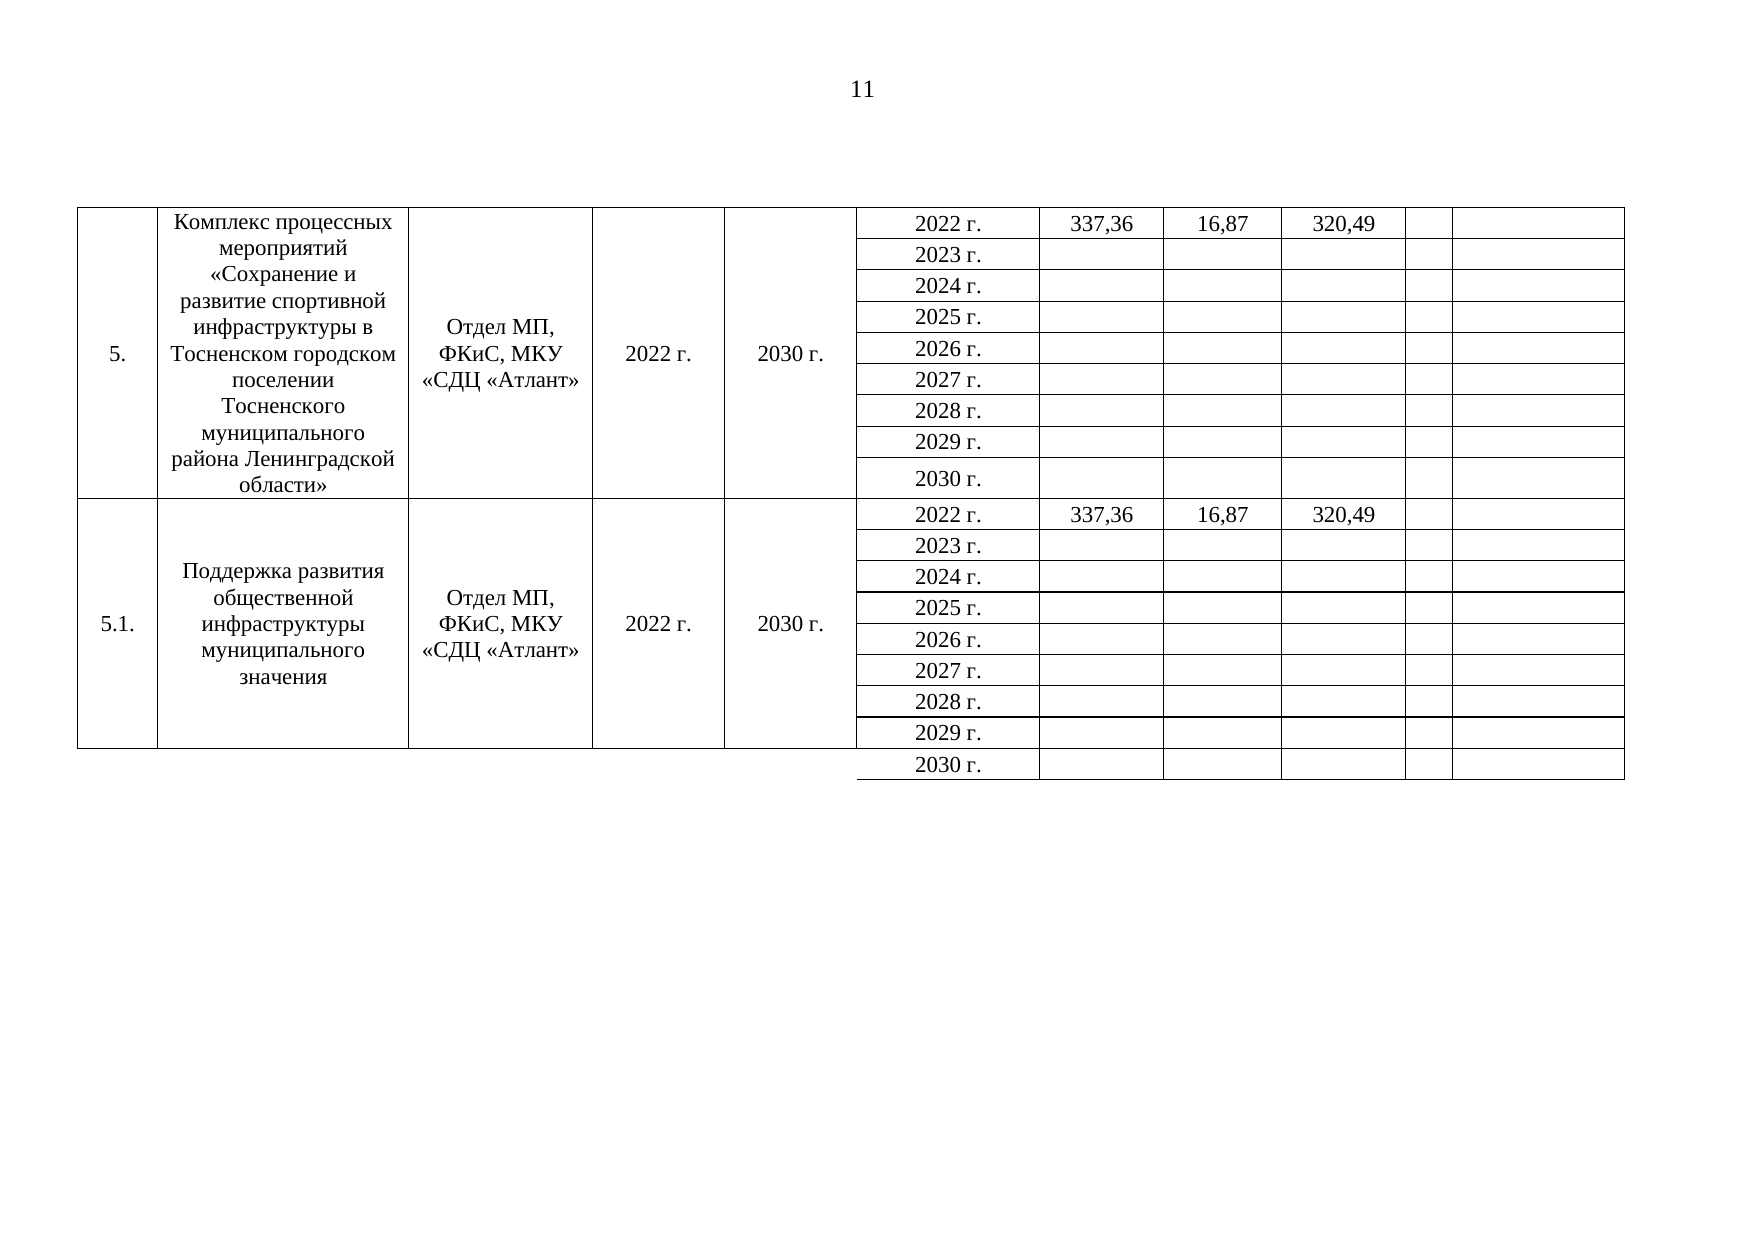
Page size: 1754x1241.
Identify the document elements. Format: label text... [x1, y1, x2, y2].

table_cell 5. [78, 208, 157, 498]
table_cell [1453, 655, 1624, 685]
table_cell [1453, 458, 1624, 498]
table_cell [1040, 530, 1163, 560]
table_cell [1282, 749, 1405, 779]
table_cell [1453, 364, 1624, 394]
table_cell [1282, 655, 1405, 685]
table_cell [1406, 561, 1452, 591]
table_cell [1282, 364, 1405, 394]
table_cell [1164, 655, 1281, 685]
table_cell [1406, 333, 1452, 363]
table_cell 2030 г. [857, 749, 1039, 779]
table_cell [1406, 686, 1452, 716]
table_cell [1406, 364, 1452, 394]
table_cell Комплекс процессных мероприятий «Сохранение и развитие спортивной инфраструктуры в Тосненском городском поселении Тосненского муниципального района Ленинградской области» [158, 208, 408, 498]
table_cell 2023 г. [857, 239, 1039, 269]
table_cell 2022 г. [593, 499, 724, 748]
table_cell [1040, 458, 1163, 498]
table_cell 2024 г. [857, 561, 1039, 591]
table_cell [1453, 302, 1624, 332]
table_cell [1040, 427, 1163, 457]
table_cell [1453, 427, 1624, 457]
table_cell [1453, 499, 1624, 529]
table_cell 16,87 [1164, 499, 1281, 529]
table_cell 2027 г. [857, 364, 1039, 394]
table_cell [1040, 364, 1163, 394]
table_cell 320,49 [1282, 499, 1405, 529]
table_cell [1453, 333, 1624, 363]
table_cell [1406, 530, 1452, 560]
table_cell [1040, 593, 1163, 623]
table_cell [1453, 749, 1624, 779]
table_cell 2029 г. [857, 427, 1039, 457]
table_cell Поддержка развития общественной инфраструктуры муниципального значения [158, 499, 408, 748]
table_cell [1282, 624, 1405, 654]
table_cell [1040, 239, 1163, 269]
table_cell [1453, 561, 1624, 591]
table_cell [1282, 333, 1405, 363]
table_cell [1406, 655, 1452, 685]
table_cell 5.1. [78, 499, 157, 748]
table_cell [1040, 302, 1163, 332]
table_cell 2029 г. [857, 718, 1039, 748]
table_cell [1164, 395, 1281, 426]
table_cell [1164, 686, 1281, 716]
table_cell 2028 г. [857, 395, 1039, 426]
table_cell [1164, 270, 1281, 301]
table_cell [1164, 624, 1281, 654]
table_cell [1282, 270, 1405, 301]
table_cell [1164, 593, 1281, 623]
table_cell [1040, 624, 1163, 654]
table_cell [1453, 270, 1624, 301]
table_cell [1406, 718, 1452, 748]
table_cell [1282, 530, 1405, 560]
table_cell [1164, 561, 1281, 591]
table_cell 337,36 [1040, 499, 1163, 529]
table_cell [1040, 749, 1163, 779]
table_cell [1164, 718, 1281, 748]
table_cell [1164, 239, 1281, 269]
table_cell 2027 г. [857, 655, 1039, 685]
table_cell 2026 г. [857, 333, 1039, 363]
table_cell [1164, 530, 1281, 560]
table_cell 16,87 [1164, 208, 1281, 238]
table_cell [1282, 302, 1405, 332]
table_cell [1406, 593, 1452, 623]
table_cell [1406, 499, 1452, 529]
table_cell [1040, 561, 1163, 591]
table_cell [1040, 395, 1163, 426]
table_cell [1282, 718, 1405, 748]
table_cell 2030 г. [857, 458, 1039, 498]
table_cell 2028 г. [857, 686, 1039, 716]
table_cell [1406, 458, 1452, 498]
table_cell [1164, 302, 1281, 332]
table_cell 2026 г. [857, 624, 1039, 654]
table_cell [1453, 686, 1624, 716]
table_cell Отдел МП, ФКиС, МКУ «СДЦ «Атлант» [409, 208, 592, 498]
table_cell [1040, 686, 1163, 716]
table_cell [1164, 427, 1281, 457]
table_cell [1406, 208, 1452, 238]
table_cell [1406, 624, 1452, 654]
table_cell [1406, 239, 1452, 269]
table_cell 2024 г. [857, 270, 1039, 301]
table_cell [1282, 427, 1405, 457]
table_cell Отдел МП, ФКиС, МКУ «СДЦ «Атлант» [409, 499, 592, 748]
table_cell 320,49 [1282, 208, 1405, 238]
table_cell [1164, 333, 1281, 363]
table_cell 2023 г. [857, 530, 1039, 560]
table_cell [1453, 208, 1624, 238]
table_cell [1282, 239, 1405, 269]
table_cell [1164, 749, 1281, 779]
table_cell [1164, 458, 1281, 498]
table_cell [1453, 593, 1624, 623]
table_cell [1040, 270, 1163, 301]
table_cell [1164, 364, 1281, 394]
table_cell [1406, 270, 1452, 301]
table_cell [1282, 458, 1405, 498]
table_cell [1040, 718, 1163, 748]
table_cell [1040, 655, 1163, 685]
table_cell [1453, 530, 1624, 560]
table_cell [1406, 302, 1452, 332]
table_cell 2022 г. [857, 208, 1039, 238]
table_cell [1282, 593, 1405, 623]
table_cell [1453, 624, 1624, 654]
table_cell [1406, 749, 1452, 779]
table_cell [1406, 427, 1452, 457]
table_cell 2030 г. [725, 208, 856, 498]
table_cell [1282, 395, 1405, 426]
table_cell [1453, 239, 1624, 269]
table_cell [1453, 718, 1624, 748]
table_cell [1282, 561, 1405, 591]
table_cell 2025 г. [857, 302, 1039, 332]
table_cell [1040, 333, 1163, 363]
table_cell 337,36 [1040, 208, 1163, 238]
table_cell [1406, 395, 1452, 426]
table_cell 2025 г. [857, 593, 1039, 623]
table_cell [1282, 686, 1405, 716]
table_cell [1453, 395, 1624, 426]
table_cell 2022 г. [593, 208, 724, 498]
table_cell 2030 г. [725, 499, 856, 748]
table_cell 2022 г. [857, 499, 1039, 529]
